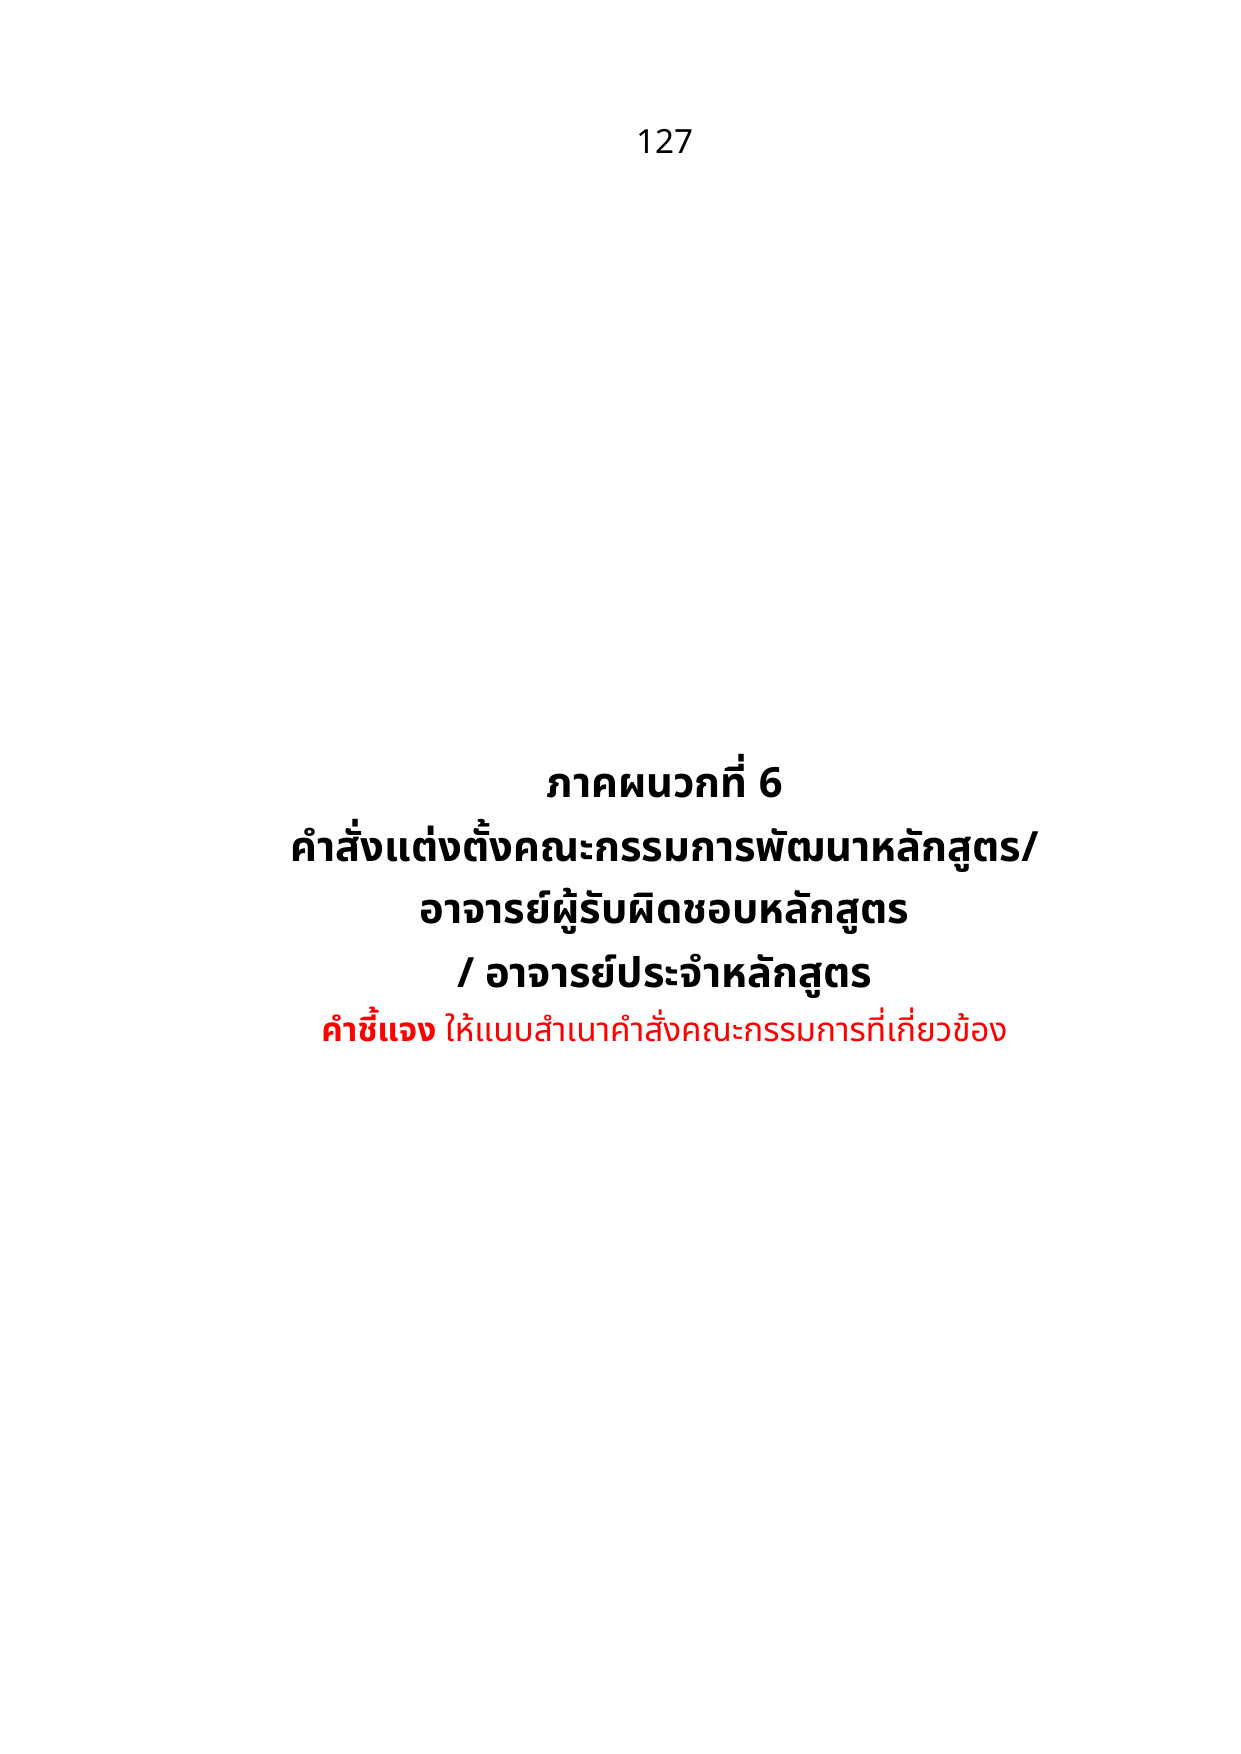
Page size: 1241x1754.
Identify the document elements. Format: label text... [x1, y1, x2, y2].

subtitle ภาคผนวกที่ 6 [221, 753, 1107, 816]
text คำชี้แจง ให้แนบสำเนาคำสั่งคณะกรรมการที่เกี่ยวข้อง [221, 1006, 1107, 1056]
subtitle คำสั่งแต่งตั้งคณะกรรมการพัฒนาหลักสูตร/ อาจารย์ผู้รับผิดชอบหลักสูตร / อาจารย์ประจำหลักสูตร [221, 816, 1107, 1006]
